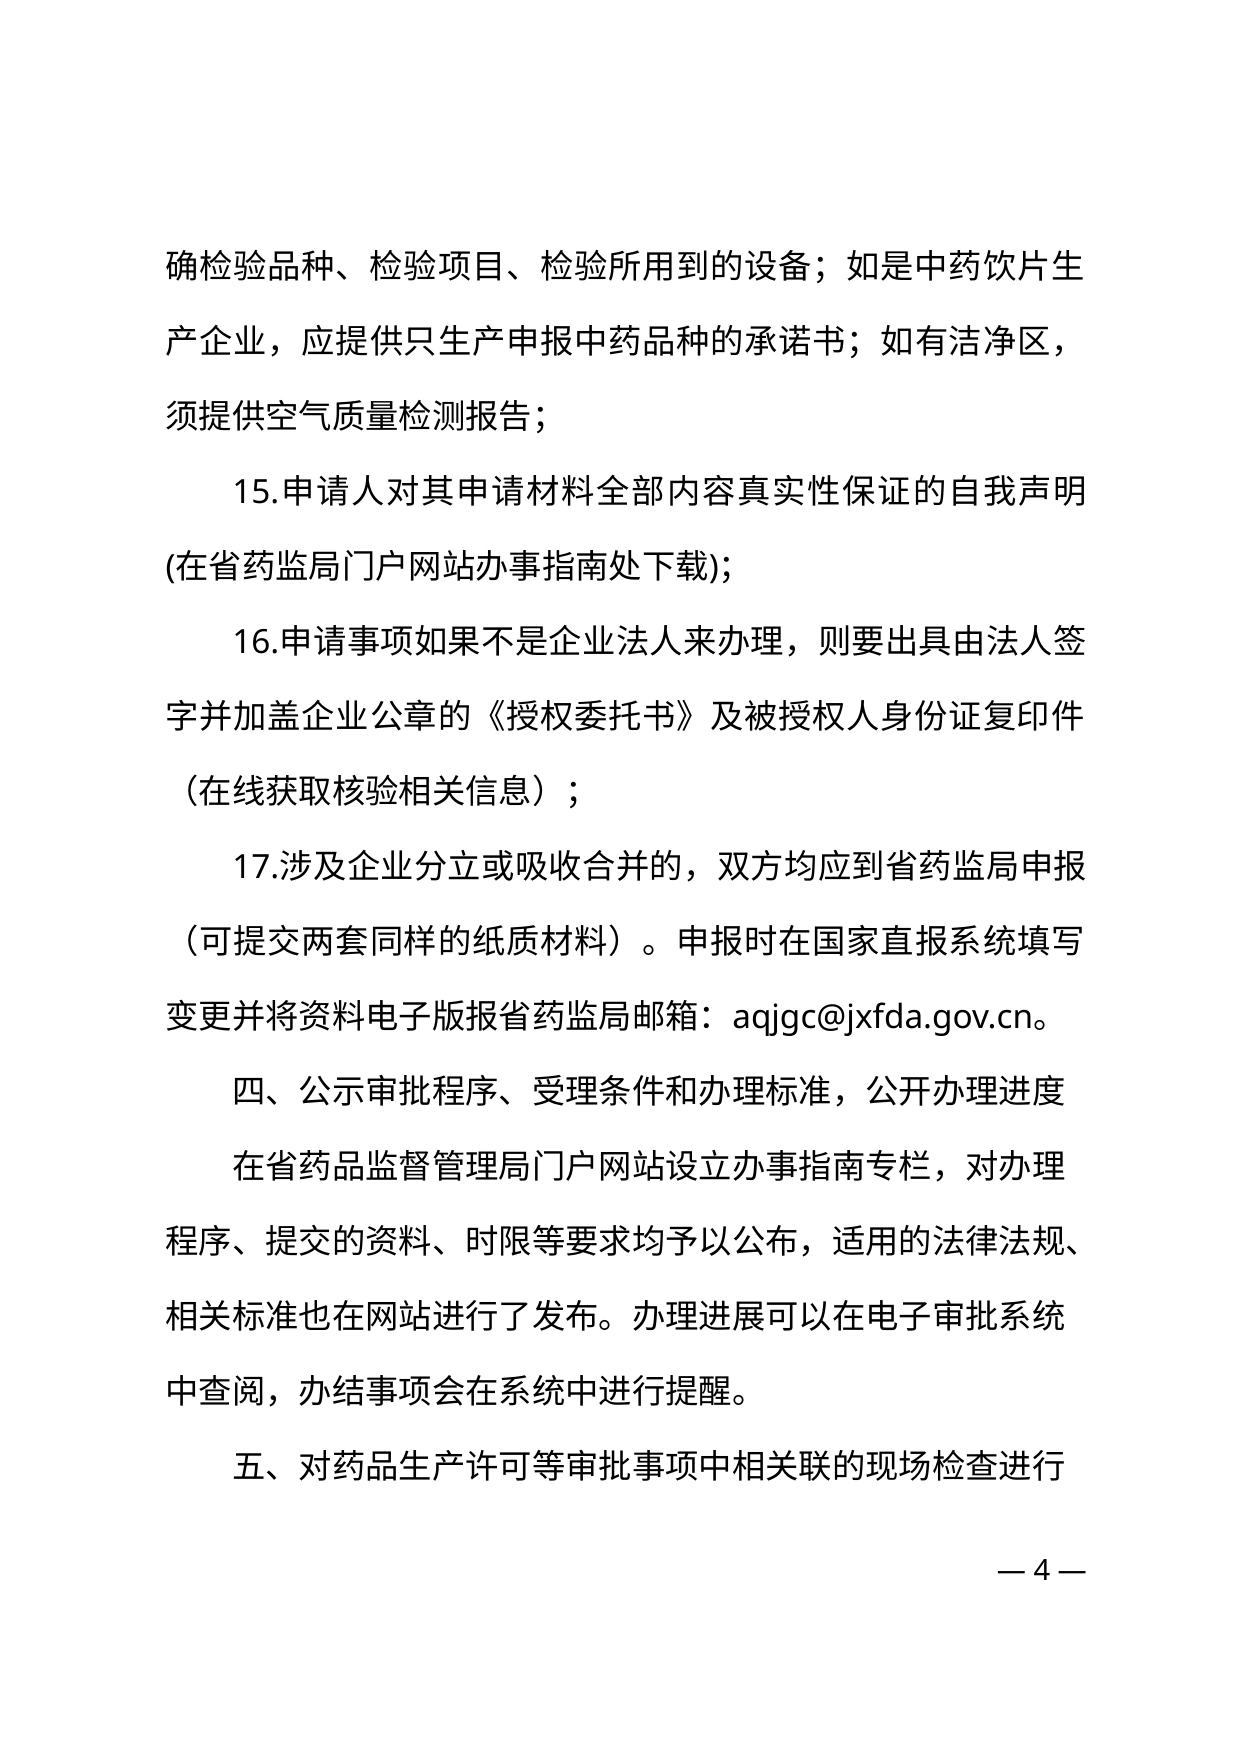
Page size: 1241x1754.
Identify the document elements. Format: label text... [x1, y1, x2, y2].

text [165, 227, 1087, 452]
text 17.涉及企业分立或吸收合并的，双方均应到省药监局申报（可提交两套同样的纸质材料）。申报时在国家直报系统填写变更并将资料电子版报省药监局邮箱：aqjgc@jxfda.gov.cn。 [165, 827, 1087, 1052]
text 在省药品监督管理局门户网站设立办事指南专栏，对办理程序、提交的资料、时限等要求均予以公布，适用的法律法规、相关标准也在网站进行了发布。办理进展可以在电子审批系统中查阅，办结事项会在系统中进行提醒。 [165, 1127, 1087, 1427]
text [165, 1427, 1087, 1502]
text 四、公示审批程序、受理条件和办理标准，公开办理进度 [165, 1052, 1087, 1127]
text 15.申请人对其申请材料全部内容真实性保证的自我声明(在省药监局门户网站办事指南处下载)； [165, 452, 1087, 602]
text 16.申请事项如果不是企业法人来办理，则要出具由法人签字并加盖企业公章的《授权委托书》及被授权人身份证复印件（在线获取核验相关信息）； [165, 602, 1087, 827]
